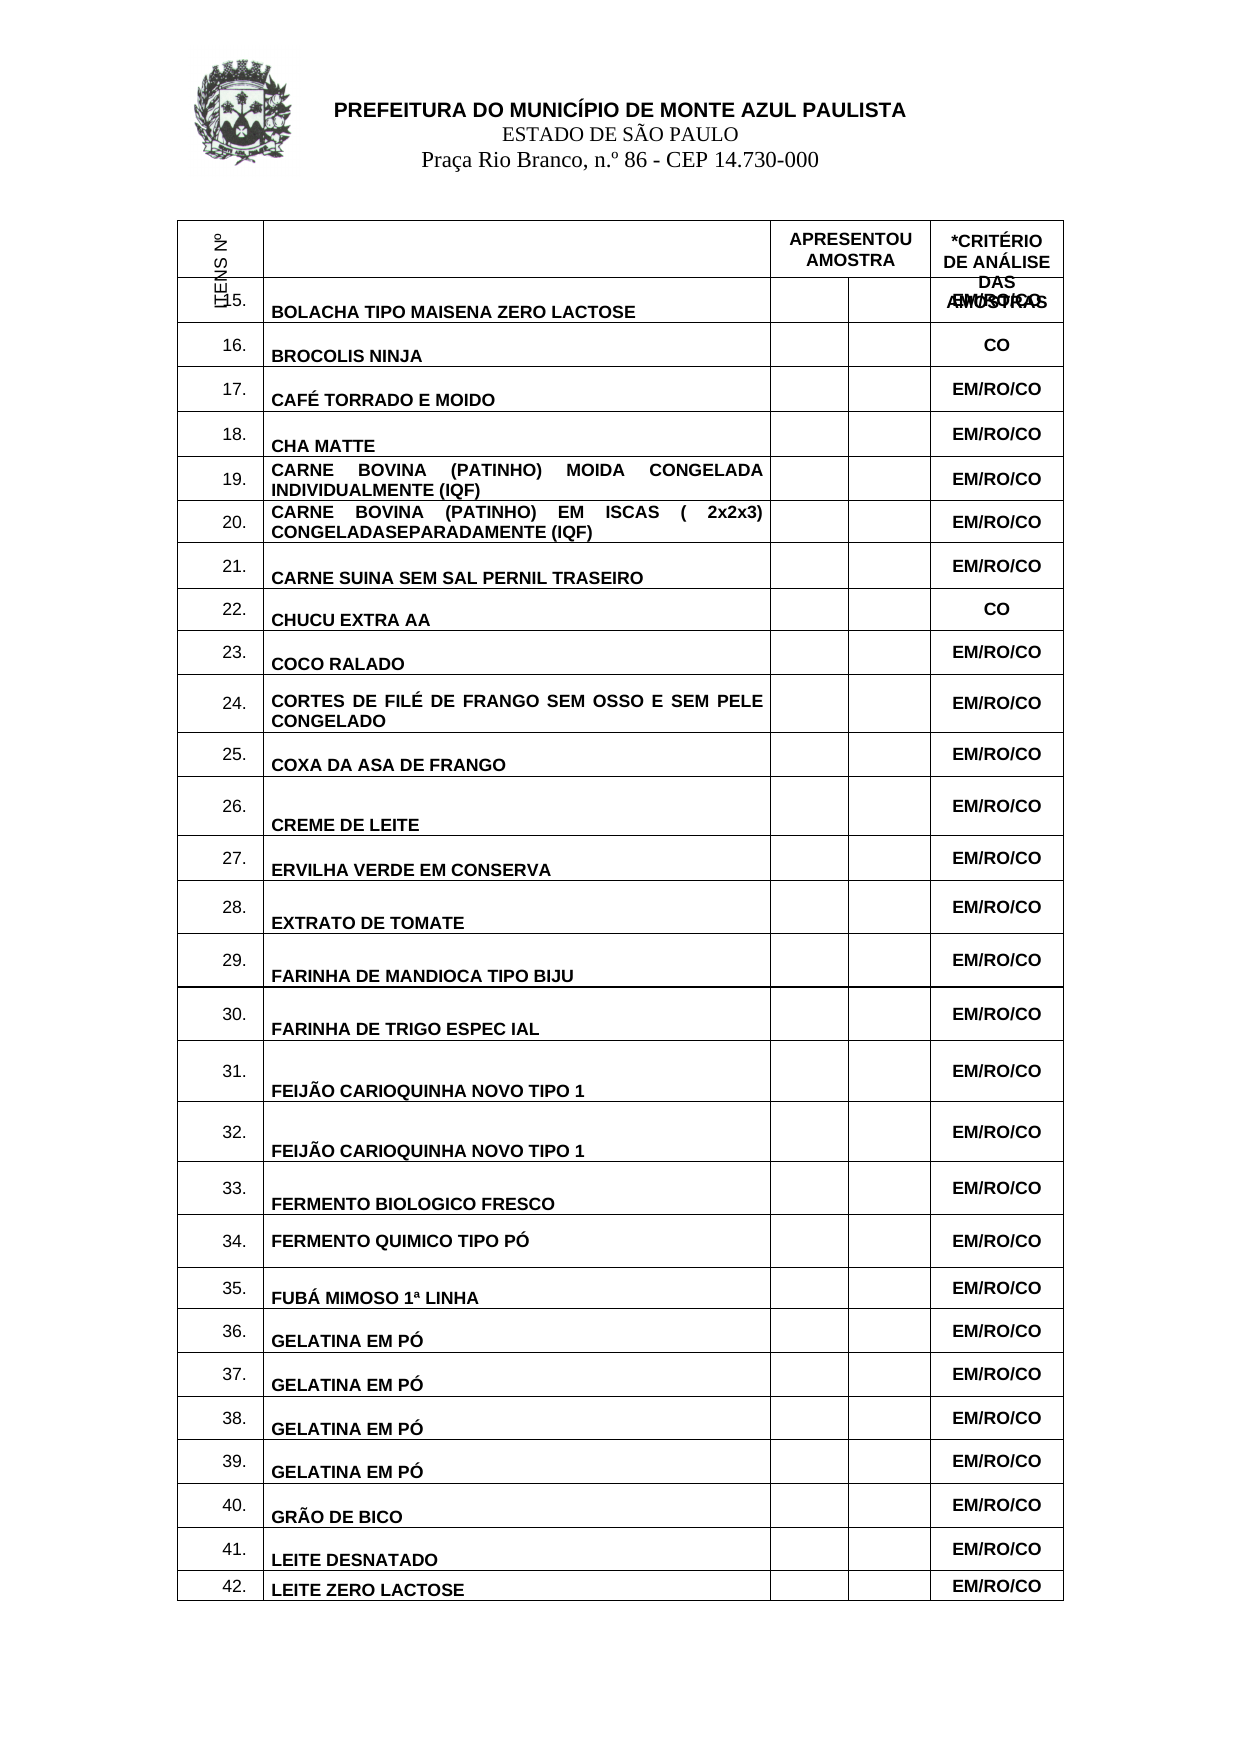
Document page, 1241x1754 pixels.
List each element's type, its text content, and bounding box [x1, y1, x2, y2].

table_cell [849, 1440, 930, 1482]
table_cell ERVILHA VERDE EM CONSERVA [264, 836, 770, 880]
table_header APRESENTOU AMOSTRA [771, 221, 930, 277]
table_cell [178, 836, 263, 880]
table_cell [178, 1353, 263, 1396]
table_cell CARNE BOVINA (PATINHO) MOIDA CONGELADA INDIVIDUALMENTE (IQF) [264, 457, 770, 500]
table_cell [178, 1162, 263, 1214]
table_cell EM/RO/CO [931, 1102, 1063, 1161]
table_cell FERMENTO BIOLOGICO FRESCO [264, 1162, 770, 1214]
table_cell [178, 1397, 263, 1439]
table_cell EM/RO/CO [931, 836, 1063, 880]
table_cell GRÃO DE BICO [264, 1484, 770, 1527]
table_cell [178, 1571, 263, 1600]
table_cell [849, 1484, 930, 1527]
table_cell [771, 589, 848, 630]
table_cell [178, 777, 263, 835]
picture [188, 45, 301, 177]
table_cell [178, 1528, 263, 1570]
table_cell [178, 733, 263, 776]
table_cell BROCOLIS NINJA [264, 323, 770, 366]
table_cell [849, 1309, 930, 1352]
table_cell EM/RO/CO [931, 1484, 1063, 1527]
table_cell [178, 323, 263, 366]
table_cell FEIJÃO CARIOQUINHA NOVO TIPO 1 [264, 1102, 770, 1161]
table_cell EM/RO/CO [931, 367, 1063, 411]
table_cell EM/RO/CO [931, 1162, 1063, 1214]
table_cell EM/RO/CO [931, 1440, 1063, 1482]
table_cell [771, 934, 848, 986]
table_cell EM/RO/CO [931, 1268, 1063, 1308]
table_cell FARINHA DE MANDIOCA TIPO BIJU [264, 934, 770, 986]
table_cell [849, 881, 930, 933]
table_cell [178, 278, 263, 322]
table_cell [178, 934, 263, 986]
table_cell COCO RALADO [264, 631, 770, 674]
table_cell CO [931, 589, 1063, 630]
table_cell CHUCU EXTRA AA [264, 589, 770, 630]
table_cell [849, 1571, 930, 1600]
table_cell [849, 1528, 930, 1570]
table_cell [771, 1309, 848, 1352]
table_cell LEITE DESNATADO [264, 1528, 770, 1570]
table_cell COXA DA ASA DE FRANGO [264, 733, 770, 776]
table_cell [849, 1268, 930, 1308]
table_cell FARINHA DE TRIGO ESPEC IAL [264, 988, 770, 1039]
table_cell EM/RO/CO [931, 543, 1063, 588]
table_cell [771, 1041, 848, 1101]
table_cell GELATINA EM PÓ [264, 1397, 770, 1439]
table_cell EM/RO/CO [931, 777, 1063, 835]
table_cell [849, 675, 930, 732]
table_header ITENS Nº [178, 221, 263, 277]
table_cell [178, 589, 263, 630]
table_cell CO [931, 323, 1063, 366]
table_cell [771, 1268, 848, 1308]
table_cell CARNE BOVINA (PATINHO) EM ISCAS ( 2x2x3) CONGELADASEPARADAMENTE (IQF) [264, 501, 770, 542]
table_cell [771, 631, 848, 674]
table_cell [849, 1353, 930, 1396]
table_cell [849, 412, 930, 456]
table_cell [849, 988, 930, 1039]
table_cell [178, 1102, 263, 1161]
table_cell [849, 278, 930, 322]
table_cell CHA MATTE [264, 412, 770, 456]
table_cell [771, 881, 848, 933]
table_cell EM/RO/CO [931, 1215, 1063, 1267]
table_cell [849, 1102, 930, 1161]
table_cell [849, 589, 930, 630]
table_cell CORTES DE FILÉ DE FRANGO SEM OSSO E SEM PELE CONGELADO [264, 675, 770, 732]
table_cell [849, 777, 930, 835]
table_cell GELATINA EM PÓ [264, 1440, 770, 1482]
table_cell EM/RO/CO [931, 501, 1063, 542]
table_cell EM/RO/CO [931, 457, 1063, 500]
table_cell GELATINA EM PÓ [264, 1353, 770, 1396]
table_cell [771, 1353, 848, 1396]
table_cell FEIJÃO CARIOQUINHA NOVO TIPO 1 [264, 1041, 770, 1101]
table_cell [771, 457, 848, 500]
table_cell [849, 457, 930, 500]
table_cell [178, 675, 263, 732]
table_cell [178, 1215, 263, 1267]
table_cell FUBÁ MIMOSO 1ª LINHA [264, 1268, 770, 1308]
table_cell [849, 836, 930, 880]
table_cell [849, 733, 930, 776]
table_cell EM/RO/CO [931, 412, 1063, 456]
table_cell CREME DE LEITE [264, 777, 770, 835]
table_cell [178, 1309, 263, 1352]
table_cell [178, 457, 263, 500]
table_cell [849, 1162, 930, 1214]
table_cell [771, 777, 848, 835]
table_cell GELATINA EM PÓ [264, 1309, 770, 1352]
table_cell [178, 412, 263, 456]
table_cell [771, 1528, 848, 1570]
table_cell EM/RO/CO [931, 278, 1063, 322]
table_cell [178, 501, 263, 542]
table_cell EM/RO/CO [931, 1041, 1063, 1101]
table_cell [849, 1215, 930, 1267]
table_header [264, 221, 770, 277]
table_cell [849, 934, 930, 986]
table_cell EM/RO/CO [931, 733, 1063, 776]
table_cell [849, 631, 930, 674]
table_cell [771, 1215, 848, 1267]
table_cell EM/RO/CO [931, 631, 1063, 674]
table_cell [771, 323, 848, 366]
table_cell [771, 543, 848, 588]
table_cell [771, 675, 848, 732]
table_cell EM/RO/CO [931, 1309, 1063, 1352]
table_cell [771, 1484, 848, 1527]
table_cell [178, 988, 263, 1039]
table_cell EM/RO/CO [931, 1528, 1063, 1570]
table_cell [771, 412, 848, 456]
table_cell [771, 1102, 848, 1161]
table_cell [771, 733, 848, 776]
table_cell BOLACHA TIPO MAISENA ZERO LACTOSE [264, 278, 770, 322]
table_cell [849, 323, 930, 366]
table_cell [178, 1268, 263, 1308]
table_header *critério de análise das amostras [931, 221, 1063, 277]
table_cell [849, 367, 930, 411]
table_cell [771, 278, 848, 322]
table_cell EM/RO/CO [931, 1571, 1063, 1600]
table_cell CARNE SUINA SEM SAL PERNIL TRASEIRO [264, 543, 770, 588]
table_cell [771, 1571, 848, 1600]
table_cell EM/RO/CO [931, 1353, 1063, 1396]
table_cell [178, 631, 263, 674]
table_cell [771, 988, 848, 1039]
table_cell [849, 1041, 930, 1101]
table_cell [178, 367, 263, 411]
table_cell [771, 1397, 848, 1439]
table_cell LEITE ZERO LACTOSE [264, 1571, 770, 1600]
table_cell CAFÉ TORRADO E MOIDO [264, 367, 770, 411]
table_cell [771, 367, 848, 411]
table_cell [178, 881, 263, 933]
table_cell [178, 1484, 263, 1527]
table_cell [178, 543, 263, 588]
table_cell [178, 1440, 263, 1482]
table_cell FERMENTO QUIMICO TIPO PÓ [264, 1215, 770, 1267]
table_cell [771, 836, 848, 880]
table_cell EM/RO/CO [931, 934, 1063, 986]
table_cell EM/RO/CO [931, 1397, 1063, 1439]
table_cell [849, 1397, 930, 1439]
table_cell [849, 543, 930, 588]
table_cell EM/RO/CO [931, 675, 1063, 732]
table_cell [771, 1440, 848, 1482]
table_cell [771, 1162, 848, 1214]
table_cell EM/RO/CO [931, 881, 1063, 933]
table_cell [178, 1041, 263, 1101]
table_cell [771, 501, 848, 542]
table_cell [849, 501, 930, 542]
table_cell EXTRATO DE TOMATE [264, 881, 770, 933]
table_cell EM/RO/CO [931, 988, 1063, 1039]
